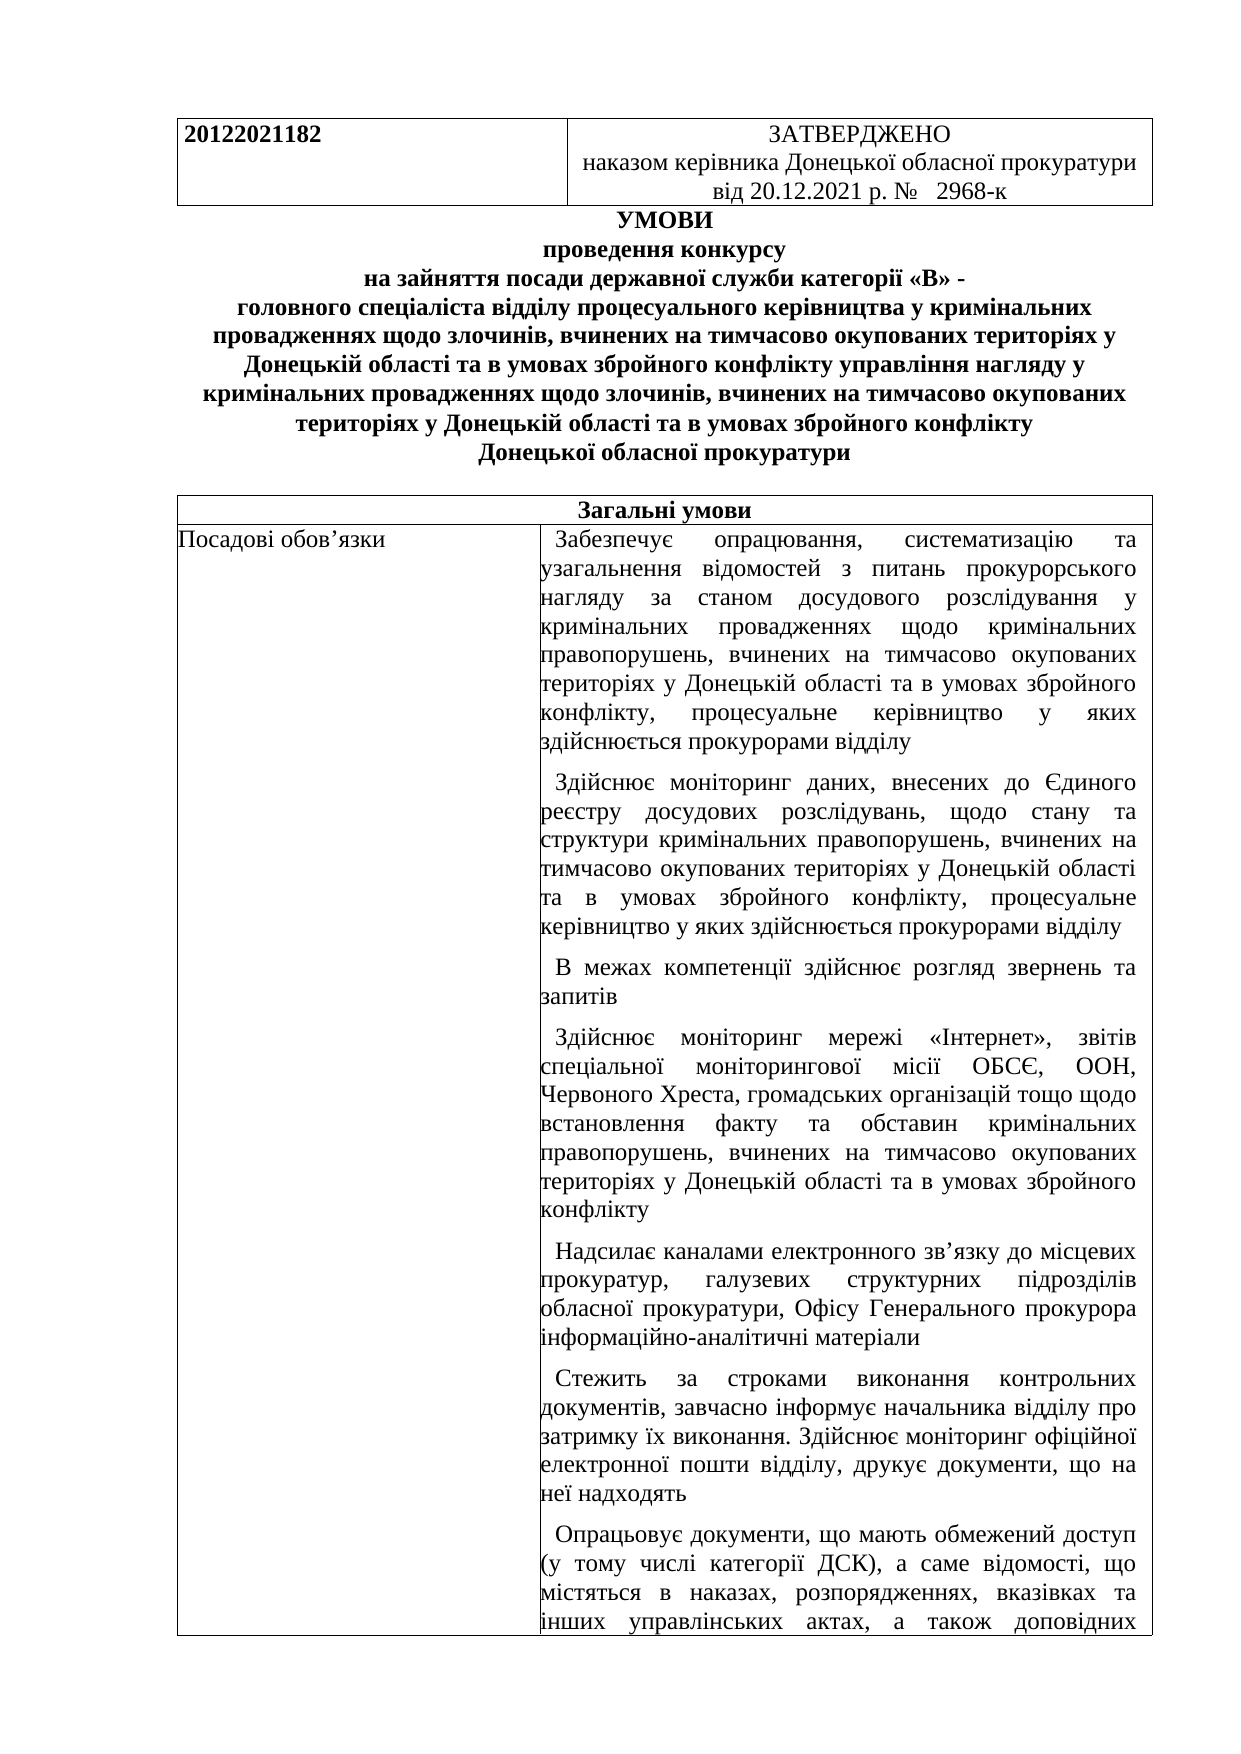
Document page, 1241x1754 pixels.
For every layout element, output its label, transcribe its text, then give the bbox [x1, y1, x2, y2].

text Донецької обласної прокуратури [177, 437, 1152, 466]
table_header Загальні умови [178, 496, 1152, 524]
text головного спеціаліста відділу процесуального керівництва у кримінальних провадженнях щодо злочинів, вчинених на тимчасово окупованих територіях у Донецькій області та в умовах збройного конфлікту управління нагляду у кримінальних провадженнях щодо злочинів, вчинених на тимчасово окупованих територіях у Донецькій області та в умовах збройного конфлікту [177, 292, 1152, 437]
table_header 20122021182 [178, 119, 567, 205]
text на зайняття посади державної служби категорії «В» - [177, 263, 1152, 292]
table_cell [541, 525, 1152, 1634]
table_header ЗАТВЕРДЖЕНО наказом керівника Донецької обласної прокуратури від 20.12.2021 р. № 2968-к [568, 119, 1152, 205]
text УМОВИ проведення конкурсу [224, 206, 1105, 263]
table_cell Посадові обов’язки [178, 525, 540, 1634]
